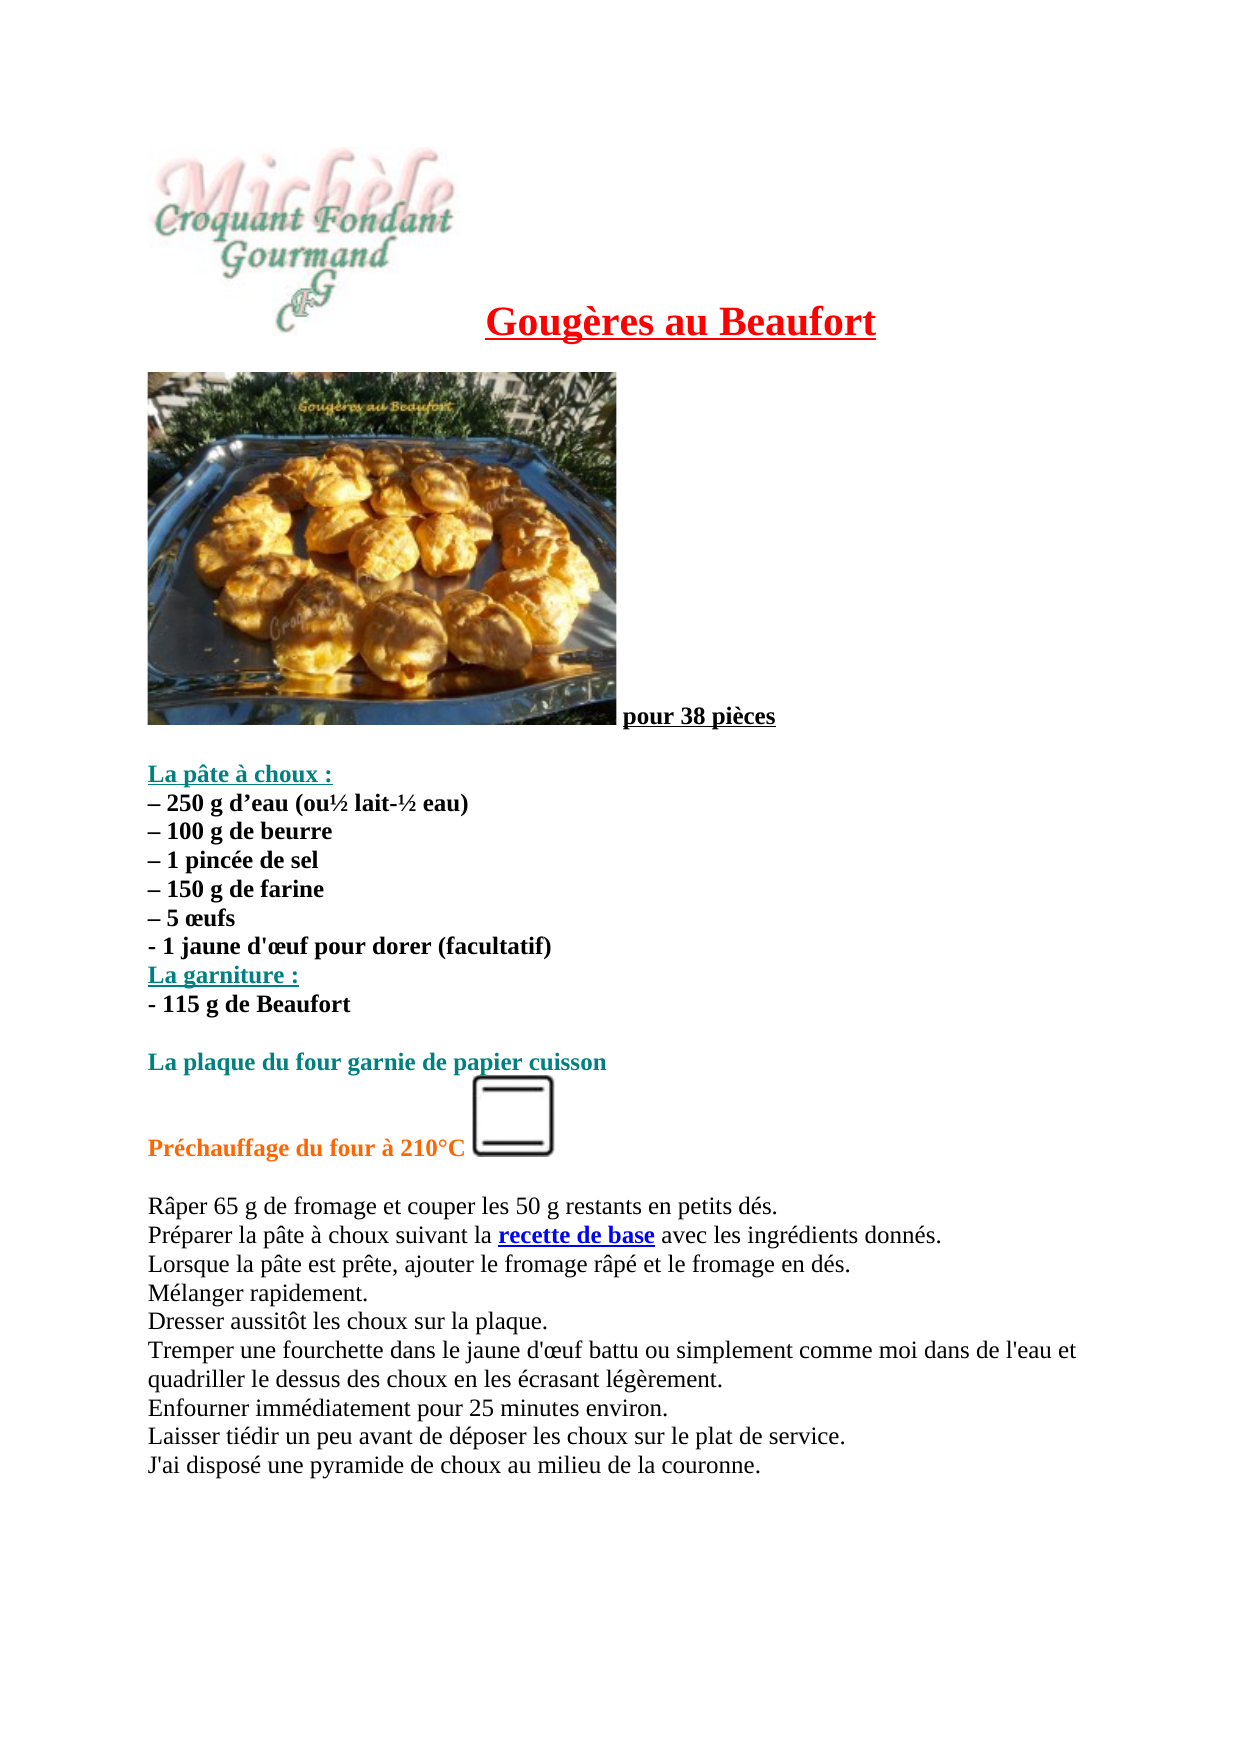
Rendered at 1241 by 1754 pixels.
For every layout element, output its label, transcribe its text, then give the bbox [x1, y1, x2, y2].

picture [472, 1075, 555, 1157]
picture [147, 147, 461, 336]
text Râper 65 g de fromage et couper les 50 g restants en petits dés. Préparer la pâte à choux suivant la recette de base avec les ingrédients donnés. Lorsque la pâte est prête, ajouter le fromage râpé et le fromage en dés. Mélanger rapidement. Dresser aussitôt les choux sur la plaque. Tremper une fourchette dans le jaune d'œuf battu ou simplement comme moi dans de l'eau et quadriller le dessus des choux en les écrasant légèrement. Enfourner immédiatement pour 25 minutes environ. Laisser tiédir un peu avant de déposer les choux sur le plat de service. J'ai disposé une pyramide de choux au milieu de la couronne. [148, 1191, 1093, 1479]
text La pâte à choux : – 250 g d’eau (ou½ lait-½ eau) – 100 g de beurre – 1 pincée de sel – 150 g de farine – 5 œufs - 1 jaune d'œuf pour dorer (facultatif) La garniture : - 115 g de Beaufort [148, 759, 1093, 1018]
text La plaque du four garnie de papier cuisson Préchauffage du four à 210°C [148, 1047, 1093, 1162]
picture [147, 372, 617, 725]
